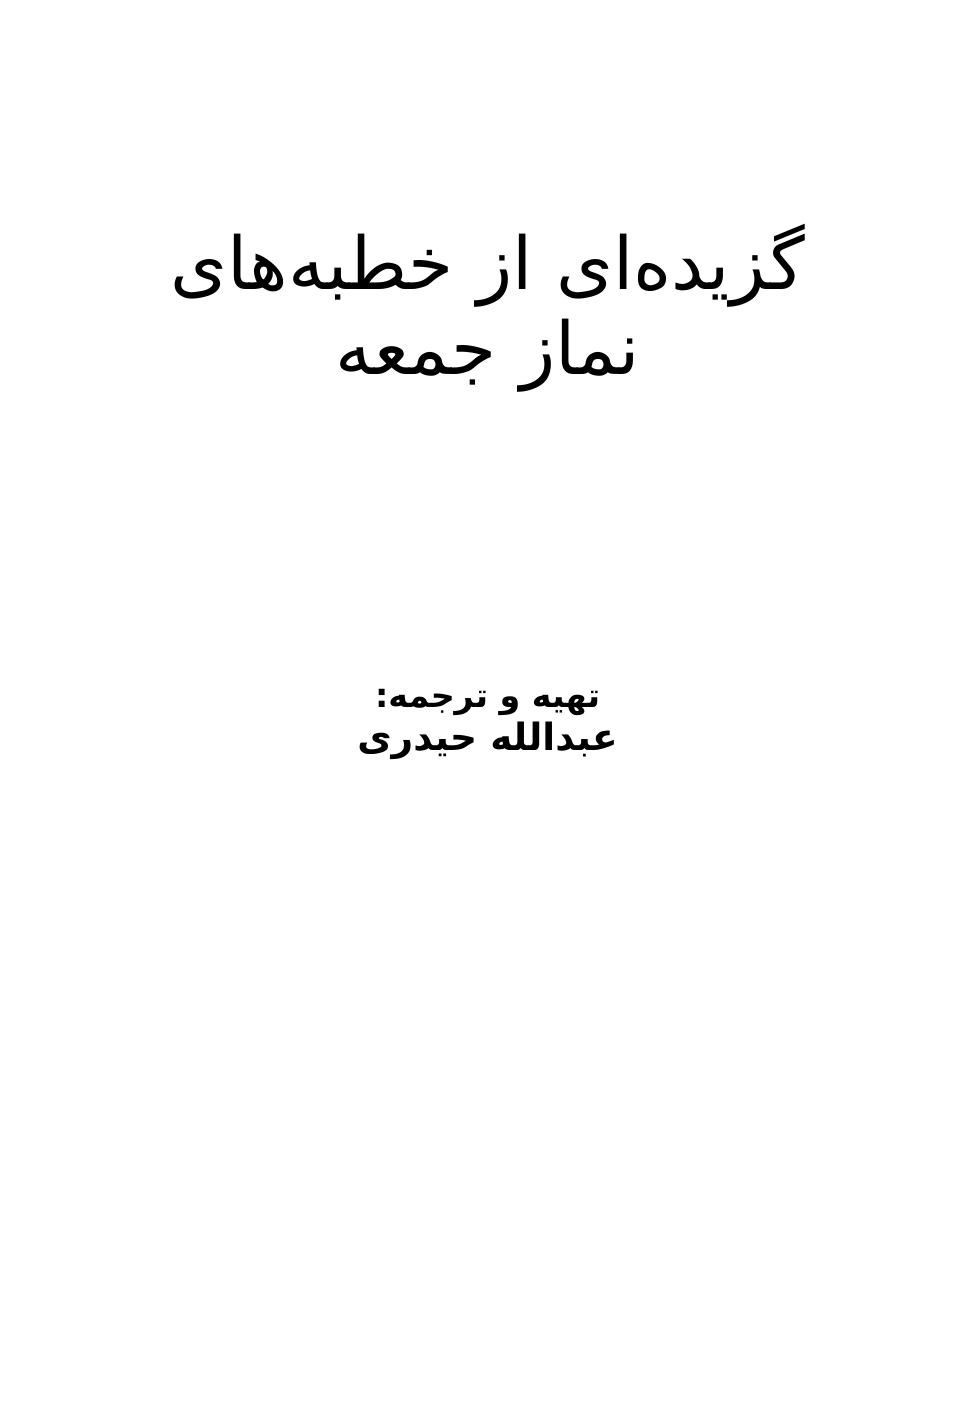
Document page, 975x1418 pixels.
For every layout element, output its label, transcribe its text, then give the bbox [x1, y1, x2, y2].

text تهيه و ترجمه: [118, 676, 857, 715]
subtitle گزیده‌ای از خطبه‌های نماز جمعه [118, 222, 857, 392]
text عبدالله حیدری [118, 715, 857, 759]
